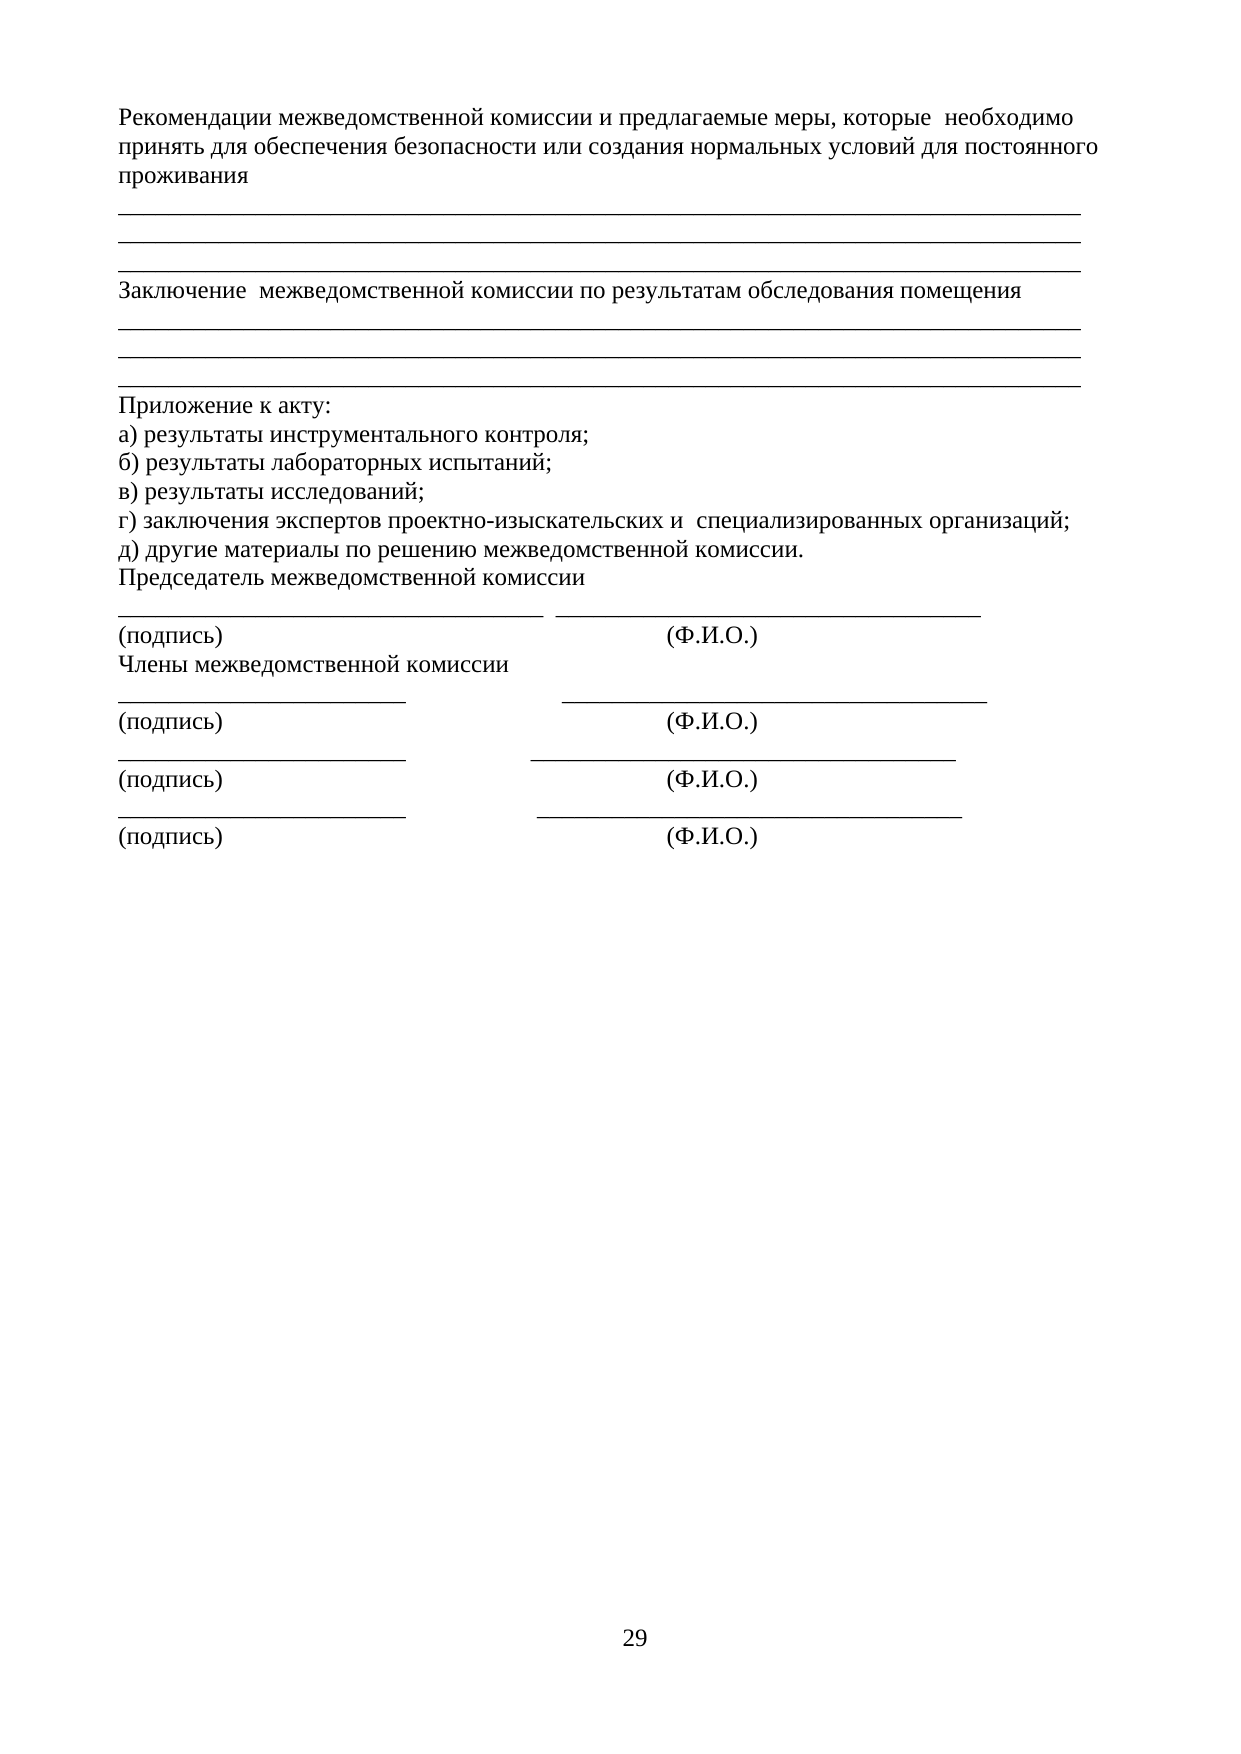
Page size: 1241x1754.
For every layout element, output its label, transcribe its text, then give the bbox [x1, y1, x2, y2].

text в) результаты исследований; [118, 476, 1152, 505]
text _____________________________________________________________________________ [118, 246, 1152, 275]
text Председатель межведомственной комиссии [118, 562, 1152, 591]
text _____________________________________________________________________________ [118, 304, 1152, 332]
text _______________________ __________________________________ [118, 677, 1152, 706]
text _____________________________________________________________________________ [118, 217, 1152, 246]
text г) заключения экспертов проектно-изыскательских и специализированных организаций; [118, 505, 1152, 534]
text Заключение межведомственной комиссии по результатам обследования помещения [118, 275, 1152, 304]
text _____________________________________________________________________________ [118, 361, 1152, 390]
text (подпись) (Ф.И.О.) [118, 706, 1152, 735]
text (подпись) (Ф.И.О.) [118, 620, 1152, 649]
text а) результаты инструментального контроля; [118, 419, 1152, 447]
text д) другие материалы по решению межведомственной комиссии. [118, 534, 1152, 562]
text _______________________ __________________________________ [118, 735, 1152, 764]
text б) результаты лабораторных испытаний; [118, 447, 1152, 476]
text (подпись) (Ф.И.О.) [118, 821, 1152, 850]
text Приложение к акту: [118, 390, 1152, 419]
text _____________________________________________________________________________ [118, 332, 1152, 361]
text Рекомендации межведомственной комиссии и предлагаемые меры, которые необходимо принять для обеспечения безопасности или создания нормальных условий для постоянного проживания _____________________________________________________________________________ [118, 102, 1152, 217]
text __________________________________ __________________________________ [118, 591, 1152, 620]
text Члены межведомственной комиссии [118, 649, 1152, 677]
text (подпись) (Ф.И.О.) [118, 764, 1152, 792]
text _______________________ __________________________________ [118, 792, 1152, 821]
